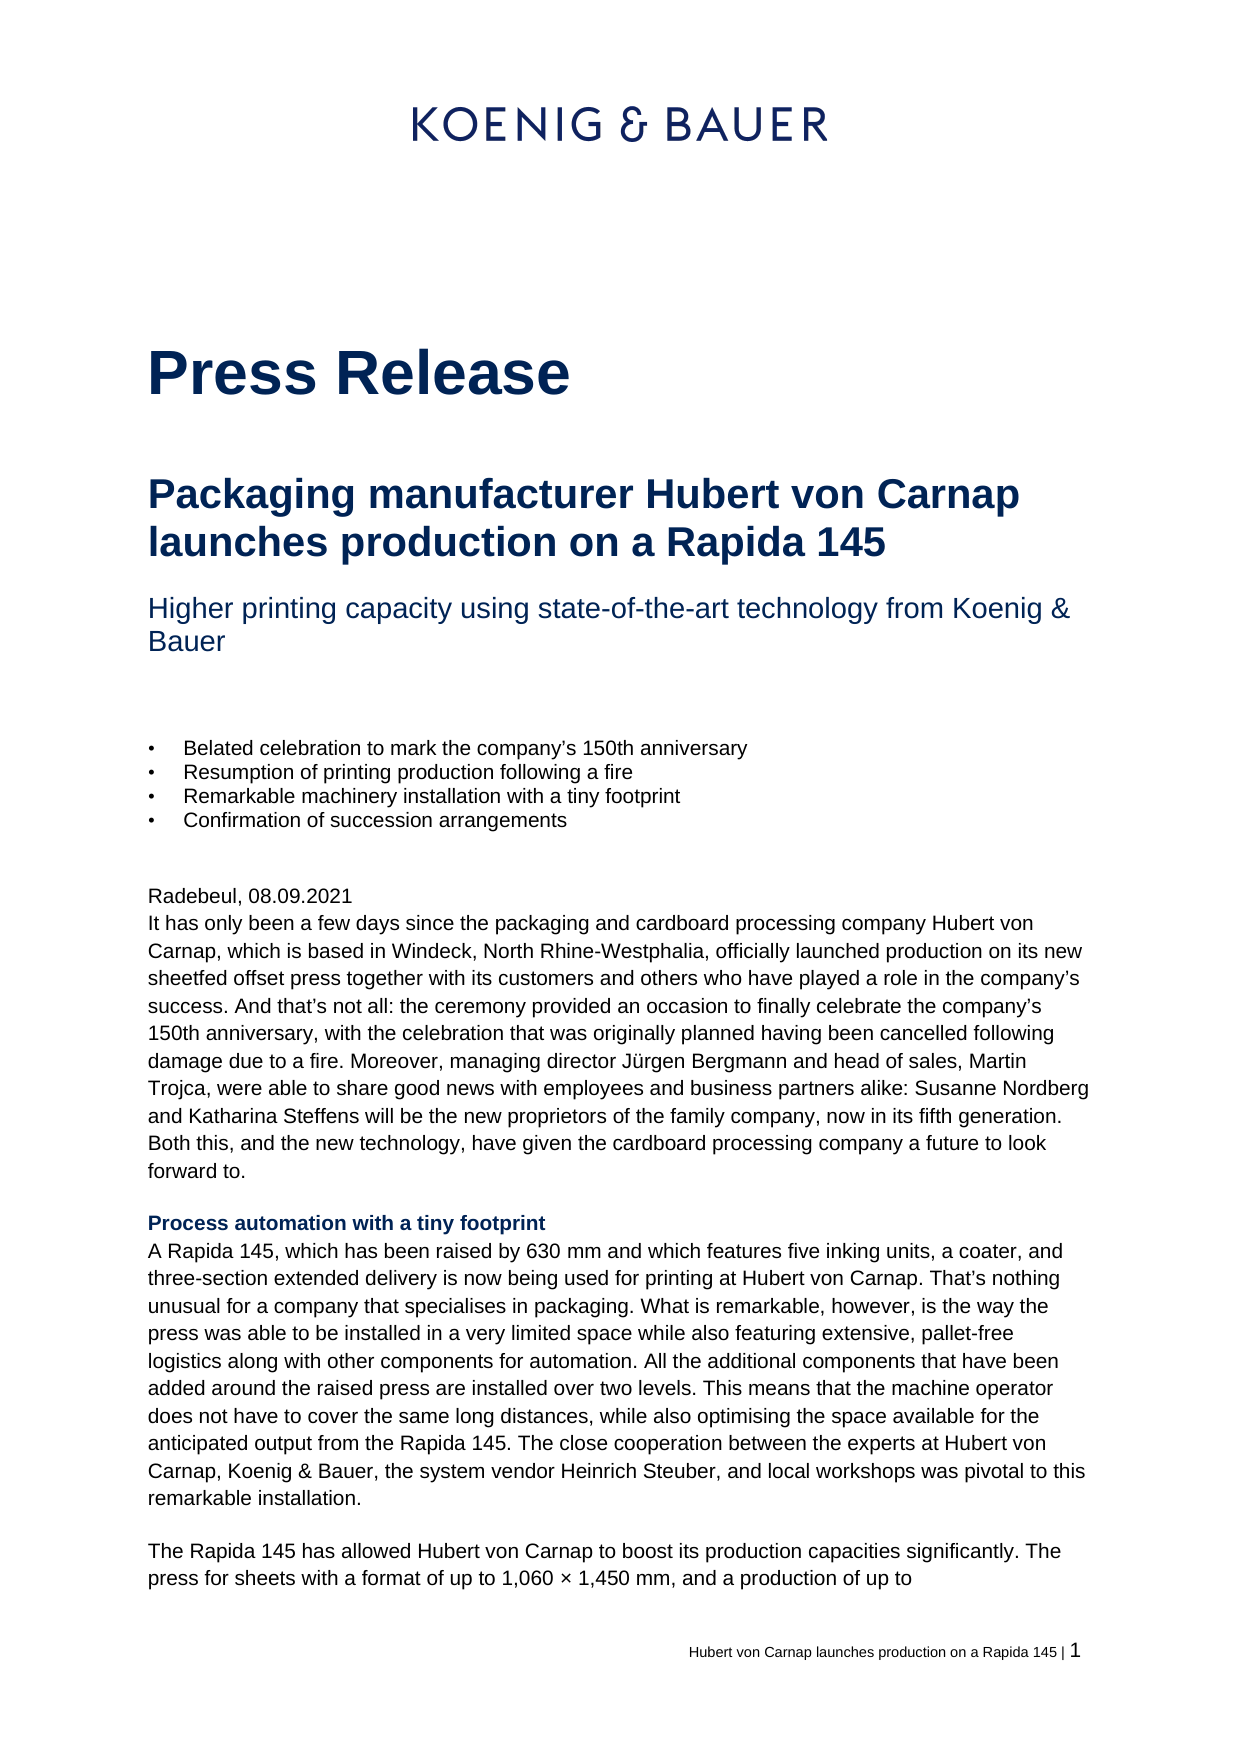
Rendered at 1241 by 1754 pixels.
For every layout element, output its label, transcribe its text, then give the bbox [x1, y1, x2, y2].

picture [413, 106, 828, 142]
title Press Release [148, 336, 1092, 407]
list Resumption of printing production following a fire [148, 759, 1092, 784]
list Belated celebration to mark the company’s 150th anniversary [148, 735, 1092, 759]
text Radebeul, 08.09.2021 It has only been a few days since the packaging and cardboard processing company Hubert von Carnap, which is based in Windeck, North Rhine-Westphalia, officially launched production on its new sheetfed offset press together with its customers and others who have played a role in the company’s success. And that’s not all: the ceremony provided an occasion to finally celebrate the company’s 150th anniversary, with the celebration that was originally planned having been cancelled following damage due to a fire. Moreover, managing director Jürgen Bergmann and head of sales, Martin Trojca, were able to share good news with employees and business partners alike: Susanne Nordberg and Katharina Steffens will be the new proprietors of the family company, now in its fifth generation. Both this, and the new technology, have given the cardboard processing company a future to look forward to. [148, 832, 1092, 1182]
subtitle Process automation with a tiny footprint [148, 1211, 1092, 1235]
list Remarkable machinery installation with a tiny footprint [148, 784, 1092, 808]
subtitle Higher printing capacity using state-of-the-art technology from Koenig & Bauer [148, 591, 1092, 658]
text A Rapida 145, which has been raised by 630 mm and which features five inking units, a coater, and three-section extended delivery is now being used for printing at Hubert von Carnap. That’s nothing unusual for a company that specialises in packaging. What is remarkable, however, is the way the press was able to be installed in a very limited space while also featuring extensive, pallet-free logistics along with other components for automation. All the additional components that have been added around the raised press are installed over two levels. This means that the machine operator does not have to cover the same long distances, while also optimising the space available for the anticipated output from the Rapida 145. The close cooperation between the experts at Hubert von Carnap, Koenig & Bauer, the system vendor Heinrich Steuber, and local workshops was pivotal to this remarkable installation. [148, 1238, 1092, 1510]
subtitle Packaging manufacturer Hubert von Carnap launches production on a Rapida 145 [148, 470, 1092, 566]
list Confirmation of succession arrangements [148, 808, 1092, 832]
